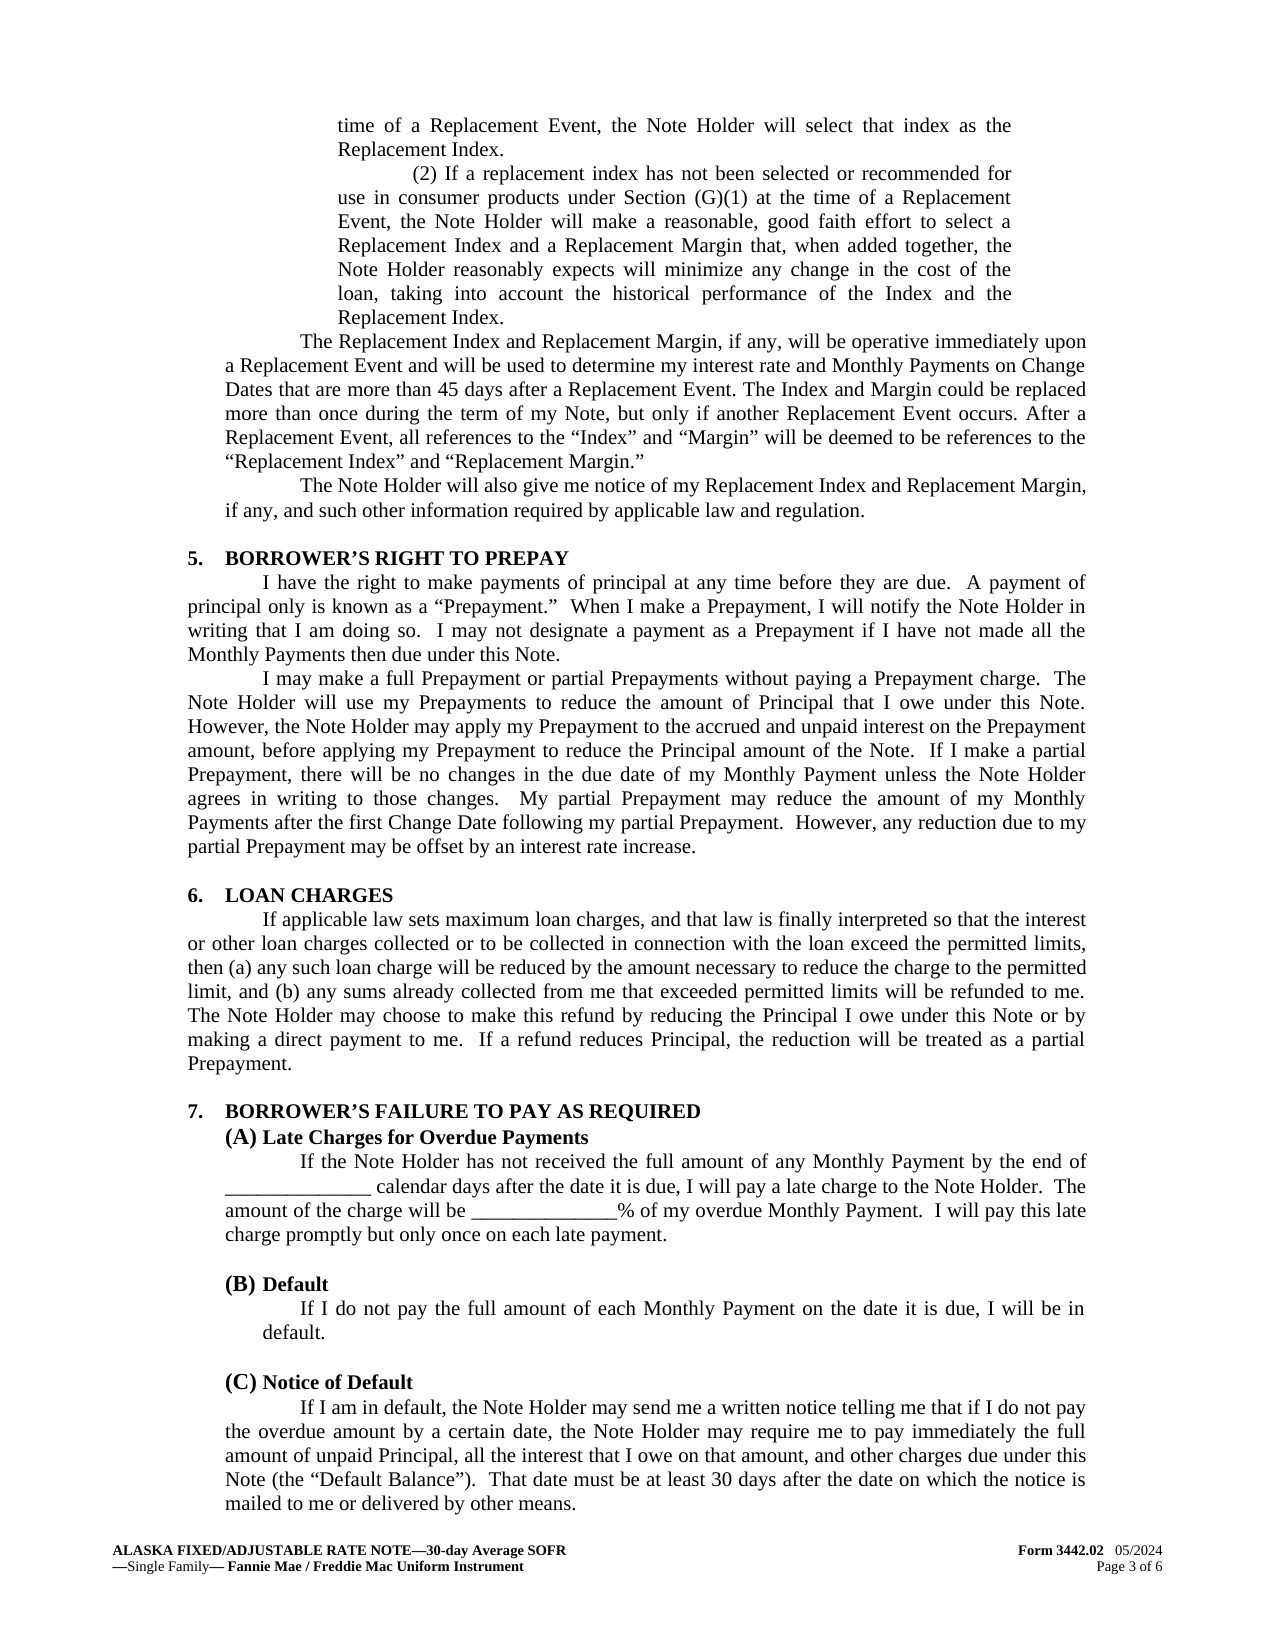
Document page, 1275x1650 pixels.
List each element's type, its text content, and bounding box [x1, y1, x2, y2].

text The Note Holder will also give me notice of my Replacement Index and Replacement Margin, if any, and such other information required by applicable law and regulation. [225, 473, 1087, 522]
list BORROWER’S FAILURE TO PAY AS REQUIRED [187, 1099, 1087, 1123]
text If the Note Holder has not received the full amount of any Monthly Payment by the end of ______________ calendar days after the date it is due, I will pay a late charge to the Note Holder. The amount of the charge will be ______________% of my overdue Monthly Payment. I will pay this late charge promptly but only once on each late payment. [225, 1149, 1087, 1246]
text I may make a full Prepayment or partial Prepayments without paying a Prepayment charge. The Note Holder will use my Prepayments to reduce the amount of Principal that I owe under this Note. However, the Note Holder may apply my Prepayment to the accrued and unpaid interest on the Prepayment amount, before applying my Prepayment to reduce the Principal amount of the Note. If I make a partial Prepayment, there will be no changes in the due date of my Monthly Payment unless the Note Holder agrees in writing to those changes. My partial Prepayment may reduce the amount of my Monthly Payments after the first Change Date following my partial Prepayment. However, any reduction due to my partial Prepayment may be offset by an interest rate increase. [187, 666, 1087, 858]
list Default [225, 1270, 1087, 1296]
text (2) If a replacement index has not been selected or recommended for use in consumer products under Section (G)(1) at the time of a Replacement Event, the Note Holder will make a reasonable, good faith effort to select a Replacement Index and a Replacement Margin that, when added together, the Note Holder reasonably expects will minimize any change in the cost of the loan, taking into account the historical performance of the Index and the Replacement Index. [337, 161, 1012, 329]
text If applicable law sets maximum loan charges, and that law is finally interpreted so that the interest or other loan charges collected or to be collected in connection with the loan exceed the permitted limits, then (a) any such loan charge will be reduced by the amount necessary to reduce the charge to the permitted limit, and (b) any sums already collected from me that exceeded permitted limits will be refunded to me. The Note Holder may choose to make this refund by reducing the Principal I owe under this Note or by making a direct payment to me. If a refund reduces Principal, the reduction will be treated as a partial Prepayment. [187, 907, 1087, 1075]
text If I do not pay the full amount of each Monthly Payment on the date it is due, I will be in default. [262, 1296, 1087, 1344]
list Notice of Default [225, 1368, 1087, 1395]
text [337, 112, 1012, 161]
list Late Charges for Overdue Payments [225, 1123, 1087, 1149]
list LOAN CHARGES [187, 882, 1087, 907]
text If I am in default, the Note Holder may send me a written notice telling me that if I do not pay the overdue amount by a certain date, the Note Holder may require me to pay immediately the full amount of unpaid Principal, all the interest that I owe on that amount, and other charges due under this Note (the “Default Balance”). That date must be at least 30 days after the date on which the notice is mailed to me or delivered by other means. [225, 1395, 1087, 1515]
text The Replacement Index and Replacement Margin, if any, will be operative immediately upon a Replacement Event and will be used to determine my interest rate and Monthly Payments on Change Dates that are more than 45 days after a Replacement Event. The Index and Margin could be replaced more than once during the term of my Note, but only if another Replacement Event occurs. After a Replacement Event, all references to the “Index” and “Margin” will be deemed to be references to the “Replacement Index” and “Replacement Margin.” [225, 329, 1087, 473]
text I have the right to make payments of principal at any time before they are due. A payment of principal only is known as a “Prepayment.” When I make a Prepayment, I will notify the Note Holder in writing that I am doing so. I may not designate a payment as a Prepayment if I have not made all the Monthly Payments then due under this Note. [187, 570, 1087, 666]
list BORROWER’S RIGHT TO PREPAY [187, 546, 1087, 570]
